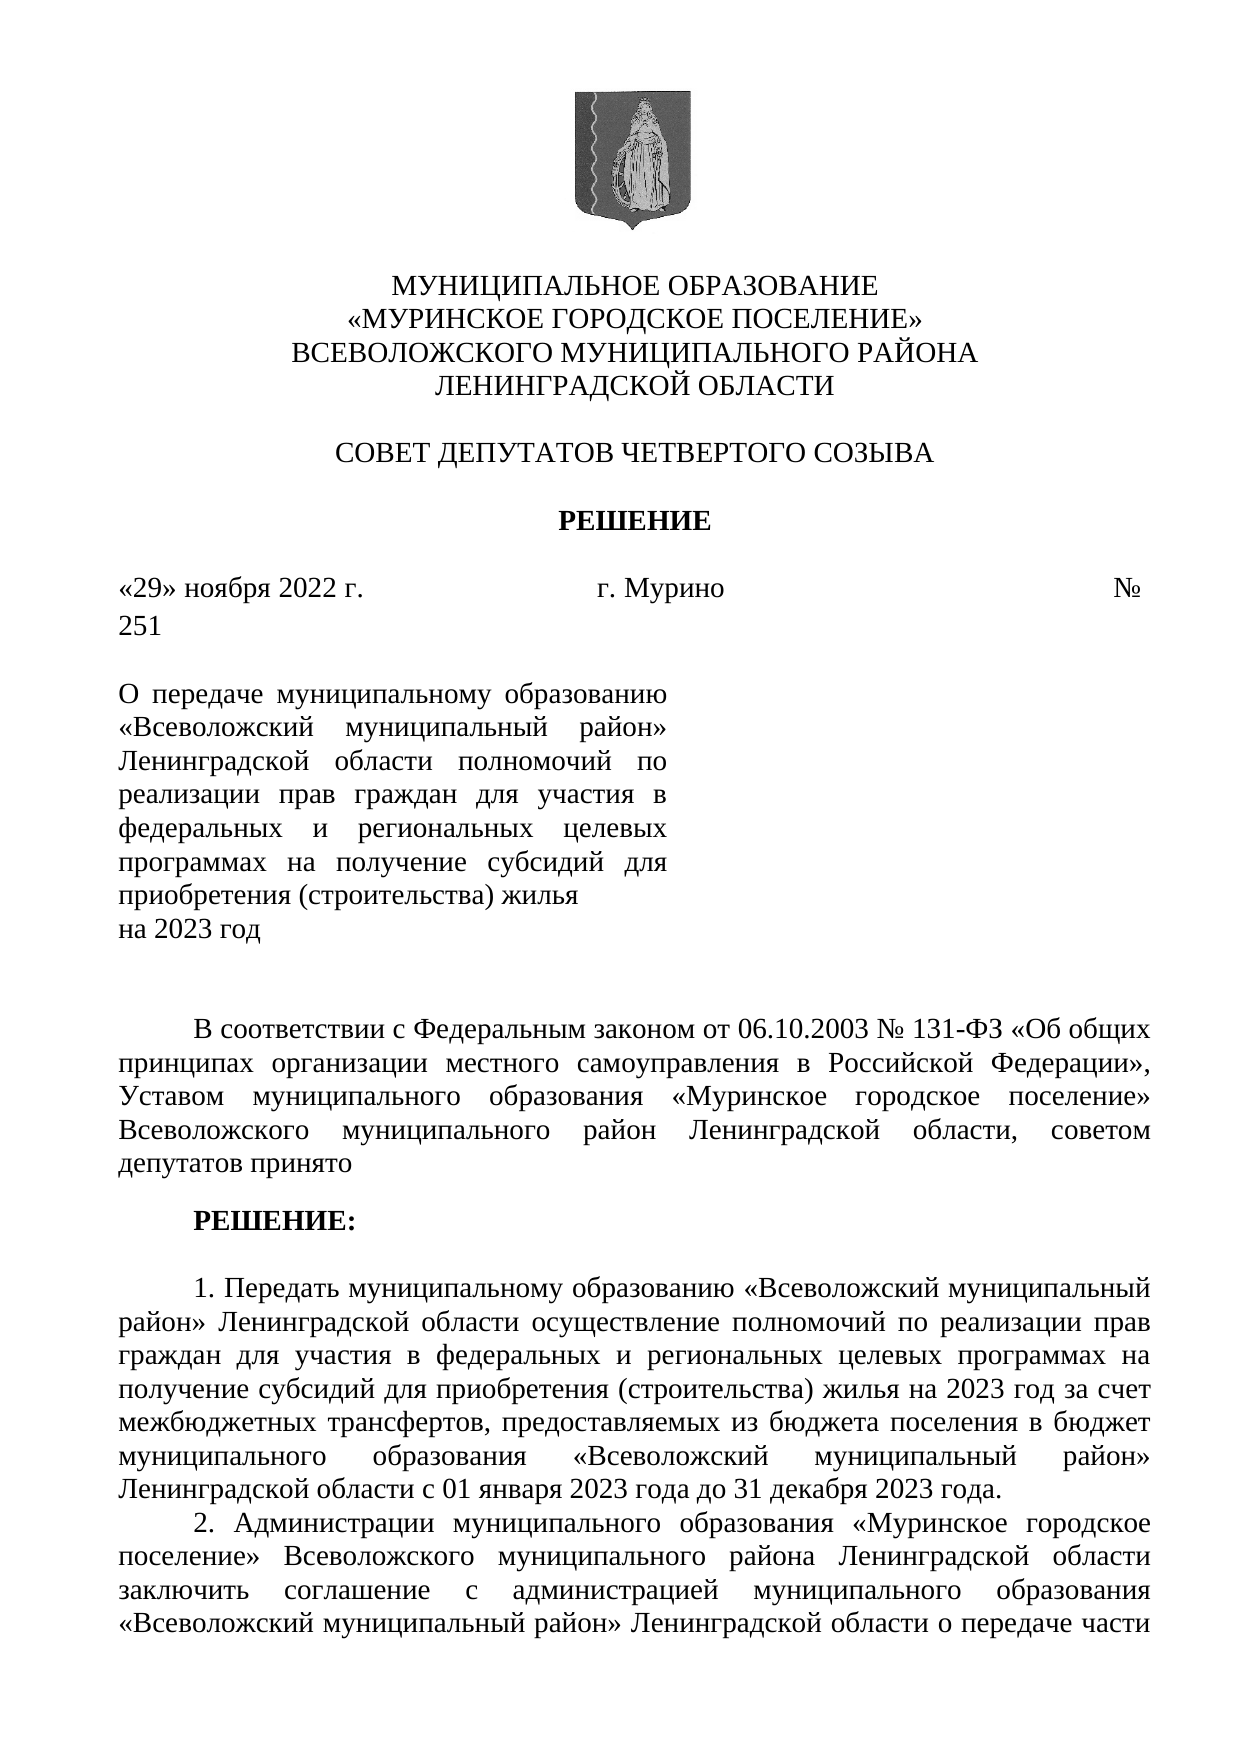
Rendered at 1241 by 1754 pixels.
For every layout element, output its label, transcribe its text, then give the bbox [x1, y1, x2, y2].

text РЕШЕНИЕ [118, 503, 1152, 536]
text В соответствии с Федеральным законом от 06.10.2003 № 131-ФЗ «Об общих принципах организации местного самоуправления в Российской Федерации», Уставом муниципального образования «Муринское городское поселение» Всеволожского муниципального район Ленинградской области, советом депутатов принято [118, 1011, 1152, 1179]
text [118, 1505, 1152, 1639]
table_header О передаче муниципальному образованию «Всеволожский муниципальный район» Ленинградской области полномочий по реализации прав граждан для участия в федеральных и региональных целевых программах на получение субсидий для приобретения (строительства) жилья на 2023 год [107, 676, 679, 978]
text ВСЕВОЛОЖСКОГО МУНИЦИПАЛЬНОГО РАЙОНА [118, 335, 1152, 368]
text РЕШЕНИЕ: [118, 1203, 1152, 1237]
text 1. Передать муниципальному образованию «Всеволожский муниципальный район» Ленинградской области осуществление полномочий по реализации прав граждан для участия в федеральных и региональных целевых программах на получение субсидий для приобретения (строительства) жилья на 2023 год за счет межбюджетных трансфертов, предоставляемых из бюджета поселения в бюджет муниципального образования «Всеволожский муниципальный район» Ленинградской области с 01 января 2023 года до 31 декабря 2023 года. [118, 1270, 1152, 1505]
text «29» ноября 2022 г. г. Мурино № 251 [118, 570, 1152, 642]
text МУНИЦИПАЛЬНОЕ ОБРАЗОВАНИЕ [118, 268, 1152, 301]
text ЛЕНИНГРАДСКОЙ ОБЛАСТИ [118, 368, 1152, 402]
text «МУРИНСКОЕ ГОРОДСКОЕ ПОСЕЛЕНИЕ» [118, 301, 1152, 335]
text СОВЕТ ДЕПУТАТОВ ЧЕТВЕРТОГО СОЗЫВА [118, 436, 1152, 469]
